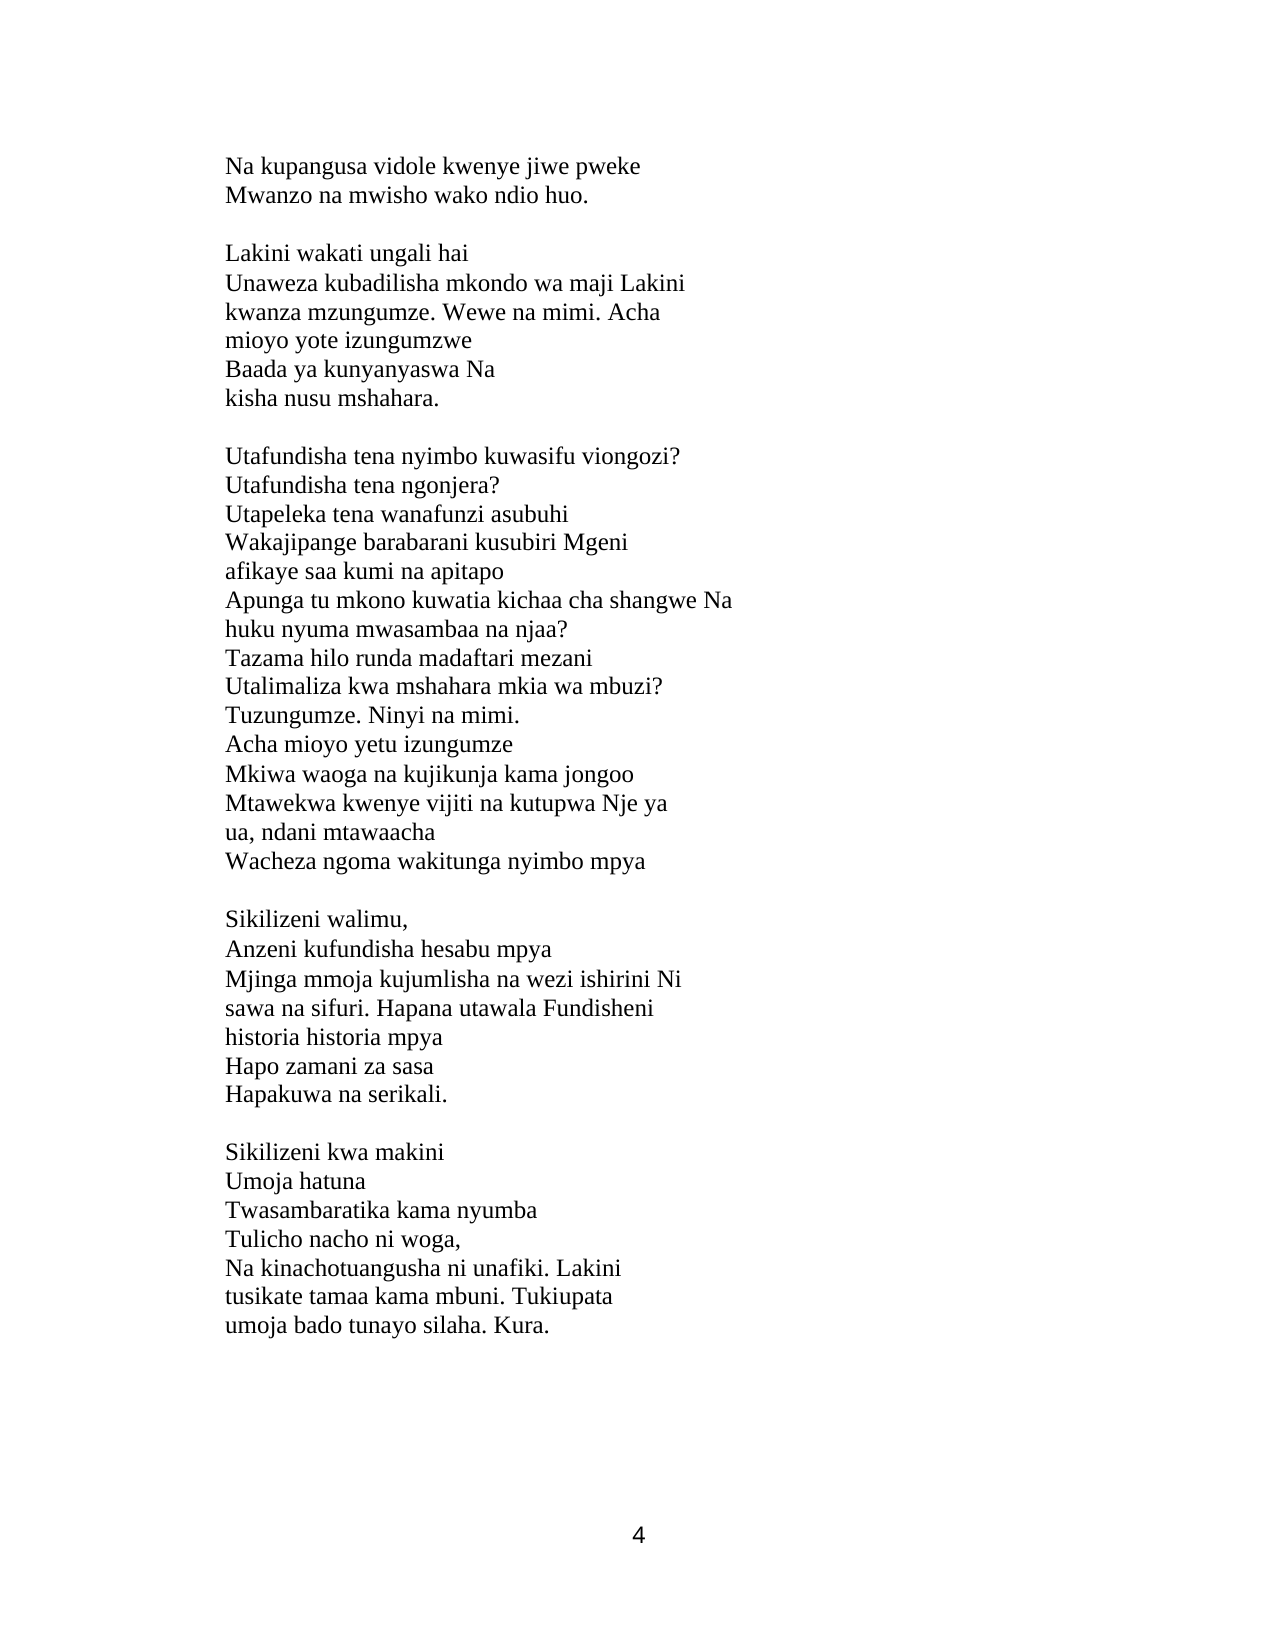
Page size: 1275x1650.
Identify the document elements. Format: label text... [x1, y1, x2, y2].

text Mjinga mmoja kujumlisha na wezi ishirini Ni sawa na sifuri. Hapana utawala Fundisheni historia historia mpya [225, 964, 709, 1051]
text Na kupangusa vidole kwenye jiwe pweke Mwanzo na mwisho wako ndio huo. [225, 151, 691, 208]
text Mkiwa waoga na kujikunja kama jongoo Mtawekwa kwenye vijiti na kutupwa Nje ya ua, ndani mtawaacha [225, 759, 677, 846]
text Twasambaratika kama nyumba Tulicho nacho ni woga, [225, 1195, 577, 1253]
text Utapeleka tena wanafunzi asubuhi Wakajipange barabarani kusubiri Mgeni afikaye saa kumi na apitapo [225, 499, 657, 585]
text Tazama hilo runda madaftari mezani Utalimaliza kwa mshahara mkia wa mbuzi? Tuzungumze. Ninyi na mimi. [225, 643, 714, 729]
text Hapo zamani za sasa Hapakuwa na serikali. [225, 1051, 518, 1108]
text Sikilizeni walimu, [225, 904, 1135, 933]
text Na kinachotuangusha ni unafiki. Lakini tusikate tamaa kama mbuni. Tukiupata umoja bado tunayo silaha. Kura. [225, 1253, 657, 1339]
text Wacheza ngoma wakitunga nyimbo mpya [225, 846, 1135, 874]
text Baada ya kunyanyaswa Na kisha nusu mshahara. [225, 354, 518, 412]
text Lakini wakati ungali hai [225, 238, 1135, 266]
text Sikilizeni kwa makini Umoja hatuna [225, 1137, 467, 1195]
text Utafundisha tena nyimbo kuwasifu viongozi? Utafundisha tena ngonjera? [225, 441, 784, 498]
text Acha mioyo yetu izungumze [225, 729, 1135, 758]
text Anzeni kufundisha hesabu mpya [225, 934, 1135, 963]
text Unaweza kubadilisha mkondo wa maji Lakini kwanza mzungumze. Wewe na mimi. Acha mioyo yote izungumzwe [225, 268, 727, 354]
text Apunga tu mkono kuwatia kichaa cha shangwe Na huku nyuma mwasambaa na njaa? [225, 585, 784, 642]
